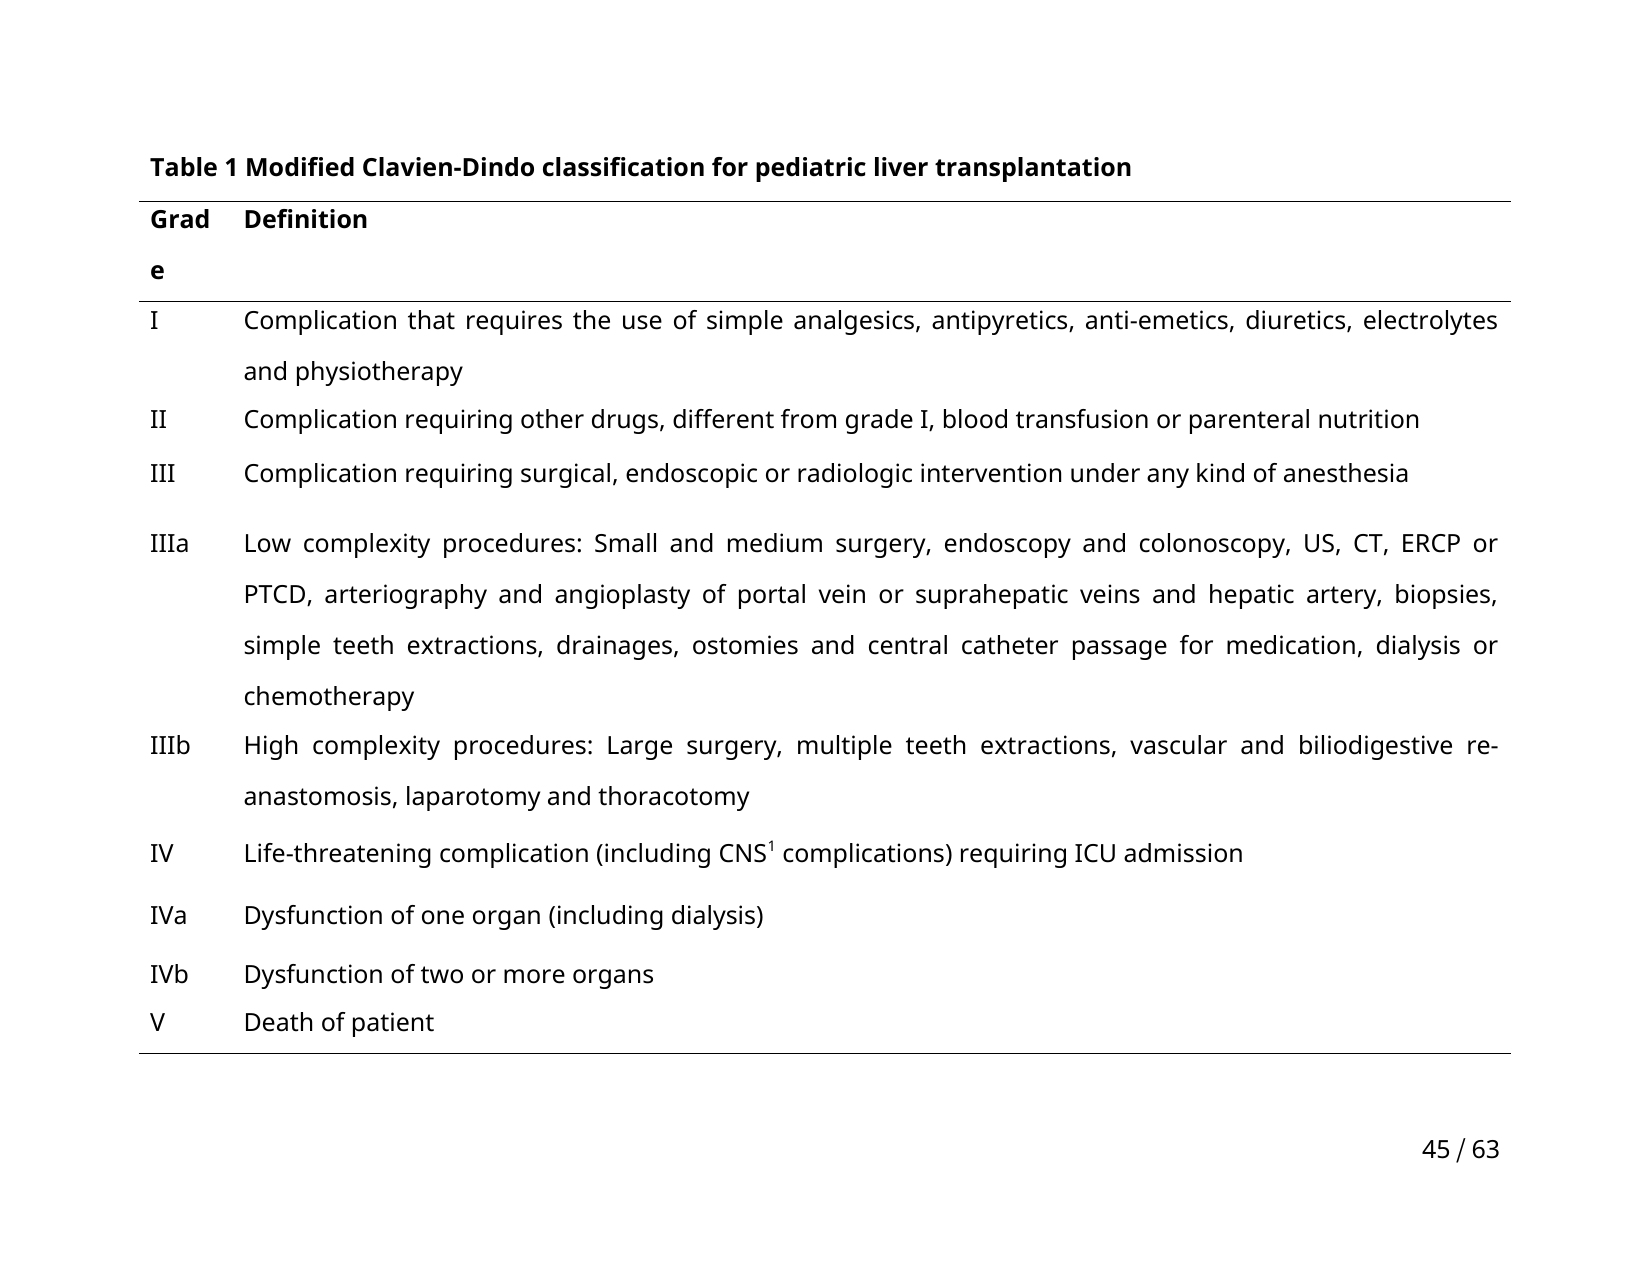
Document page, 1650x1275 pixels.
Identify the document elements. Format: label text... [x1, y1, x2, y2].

table_cell Complication requiring other drugs, different from grade I, blood transfusion or parenteral nutrition [232, 402, 1511, 456]
table_cell Death of patient [232, 1005, 1511, 1053]
table_cell IIIa [139, 526, 232, 727]
table_cell Low complexity procedures: Small and medium surgery, endoscopy and colonoscopy, US, CT, ERCP or PTCD, arteriography and angioplasty of portal vein or suprahepatic veins and hepatic artery, biopsies, simple teeth extractions, drainages, ostomies and central catheter passage for medication, dialysis or chemotherapy [232, 526, 1511, 727]
table_cell III [139, 456, 232, 526]
table_cell I [139, 302, 232, 402]
table_header Definition [232, 202, 1511, 301]
table_cell Dysfunction of two or more organs [232, 956, 1511, 1005]
table_header Grade [139, 202, 232, 301]
table_cell Life-threatening complication (including CNS1 complications) requiring ICU admission [232, 836, 1511, 897]
table_cell High complexity procedures: Large surgery, multiple teeth extractions, vascular and biliodigestive re-anastomosis, laparotomy and thoracotomy [232, 727, 1511, 836]
table_cell IVa [139, 898, 232, 956]
table_cell IIIb [139, 727, 232, 836]
table_cell II [139, 402, 232, 456]
table_cell Complication requiring surgical, endoscopic or radiologic intervention under any kind of anesthesia [232, 456, 1511, 526]
table_cell Dysfunction of one organ (including dialysis) [232, 898, 1511, 956]
table_cell IV [139, 836, 232, 897]
table_cell V [139, 1005, 232, 1053]
table_cell IVb [139, 956, 232, 1005]
table_cell Complication that requires the use of simple analgesics, antipyretics, anti-emetics, diuretics, electrolytes and physiotherapy [232, 302, 1511, 402]
text Table 1 Modified Clavien-Dindo classification for pediatric liver transplantation [150, 150, 1500, 184]
